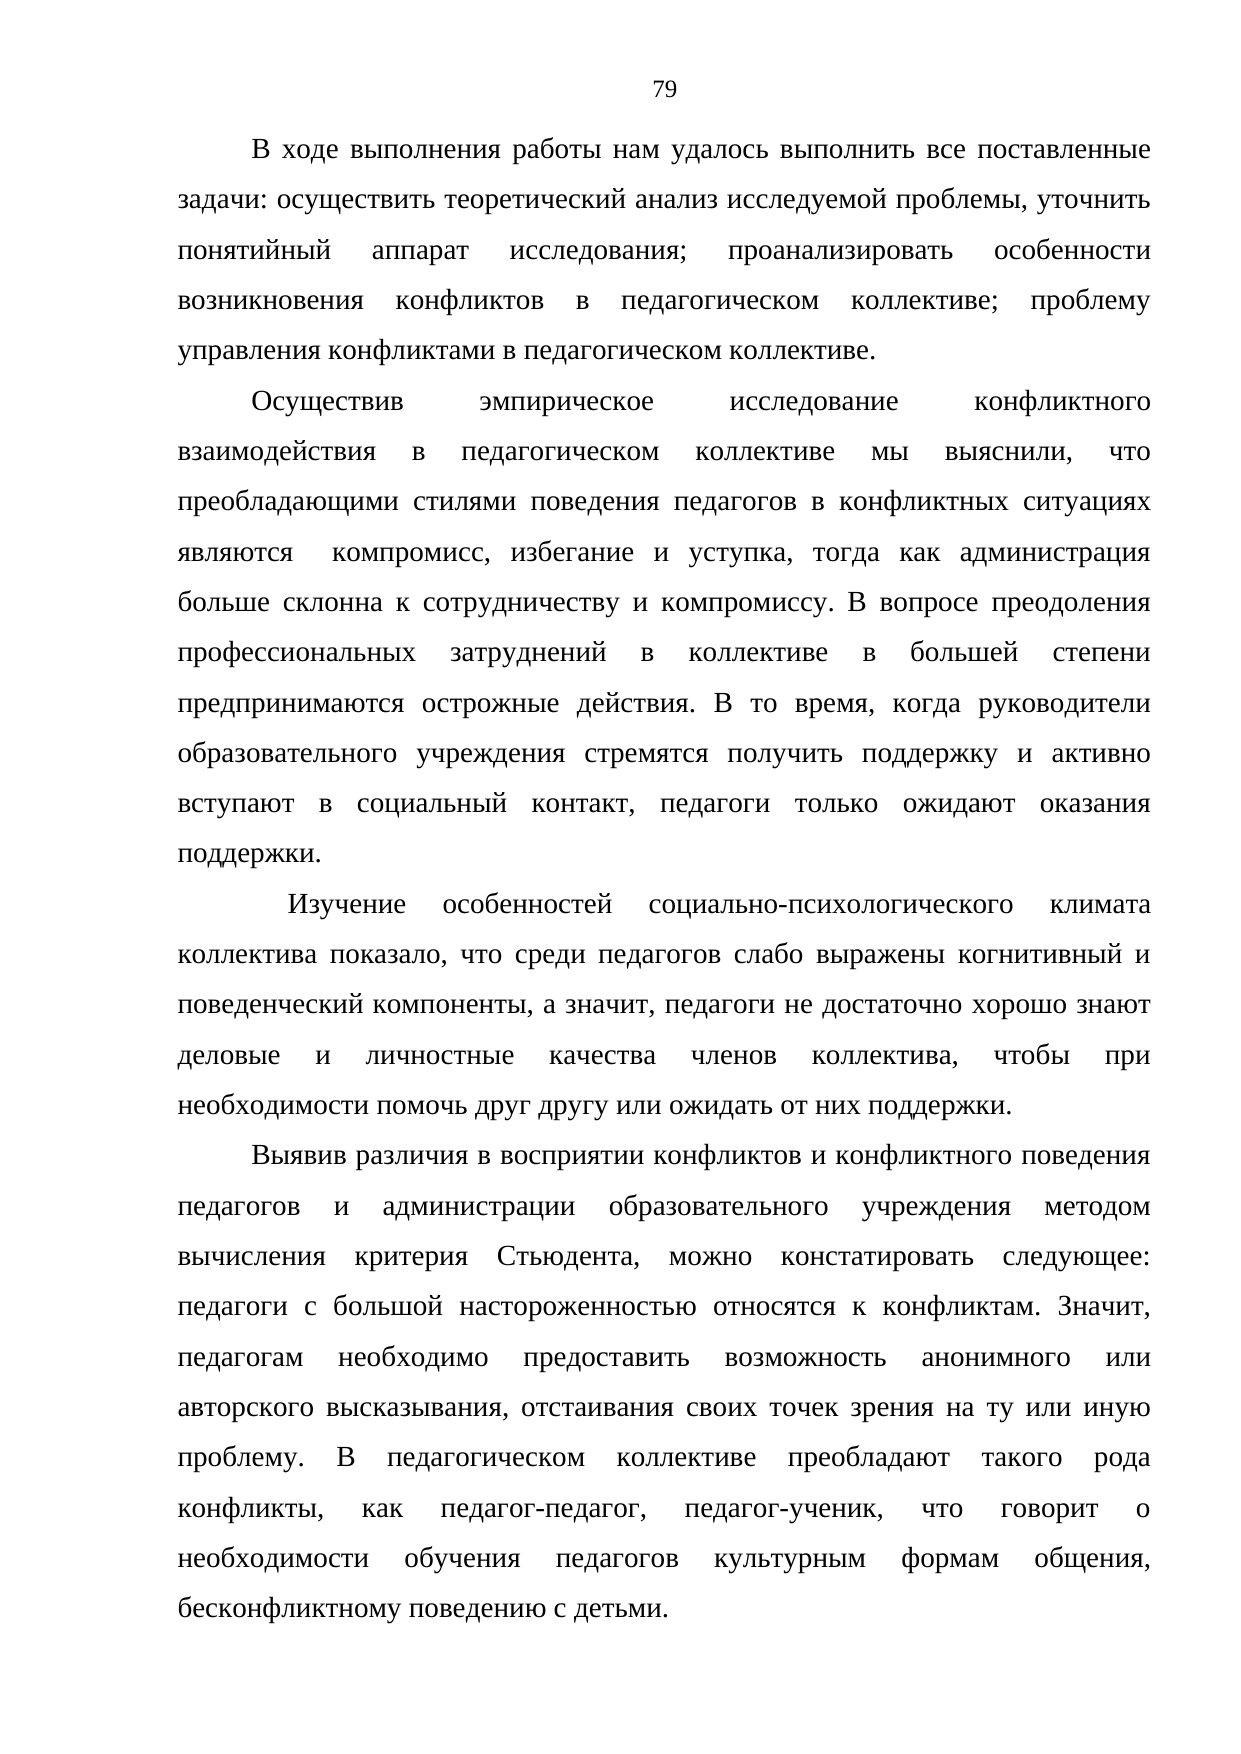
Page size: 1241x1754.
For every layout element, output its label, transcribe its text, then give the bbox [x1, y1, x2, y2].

text В ходе выполнения работы нам удалось выполнить все поставленные задачи: осуществить теоретический анализ исследуемой проблемы, уточнить понятийный аппарат исследования; проанализировать особенности возникновения конфликтов в педагогическом коллективе; проблему управления конфликтами в педагогическом коллективе. [177, 131, 1152, 366]
text Выявив различия в восприятии конфликтов и конфликтного поведения педагогов и администрации образовательного учреждения методом вычисления критерия Стьюдента, можно констатировать следующее: педагоги с большой настороженностью относятся к конфликтам. Значит, педагогам необходимо предоставить возможность анонимного или авторского высказывания, отстаивания своих точек зрения на ту или иную проблему. В педагогическом коллективе преобладают такого рода конфликты, как педагог-педагог, педагог-ученик, что говорит о необходимости обучения педагогов культурным формам общения, бесконфликтному поведению с детьми. [177, 1137, 1152, 1624]
text Изучение особенностей социально-психологического климата коллектива показало, что среди педагогов слабо выражены когнитивный и поведенческий компоненты, а значит, педагоги не достаточно хорошо знают деловые и личностные качества членов коллектива, чтобы при необходимости помочь друг другу или ожидать от них поддержки. [177, 886, 1152, 1121]
text Осуществив эмпирическое исследование конфликтного взаимодействия в педагогическом коллективе мы выяснили, что преобладающими стилями поведения педагогов в конфликтных ситуациях являются компромисс, избегание и уступка, тогда как администрация больше склонна к сотрудничеству и компромиссу. В вопросе преодоления профессиональных затруднений в коллективе в большей степени предпринимаются острожные действия. В то время, когда руководители образовательного учреждения стремятся получить поддержку и активно вступают в социальный контакт, педагоги только ожидают оказания поддержки. [177, 383, 1152, 869]
